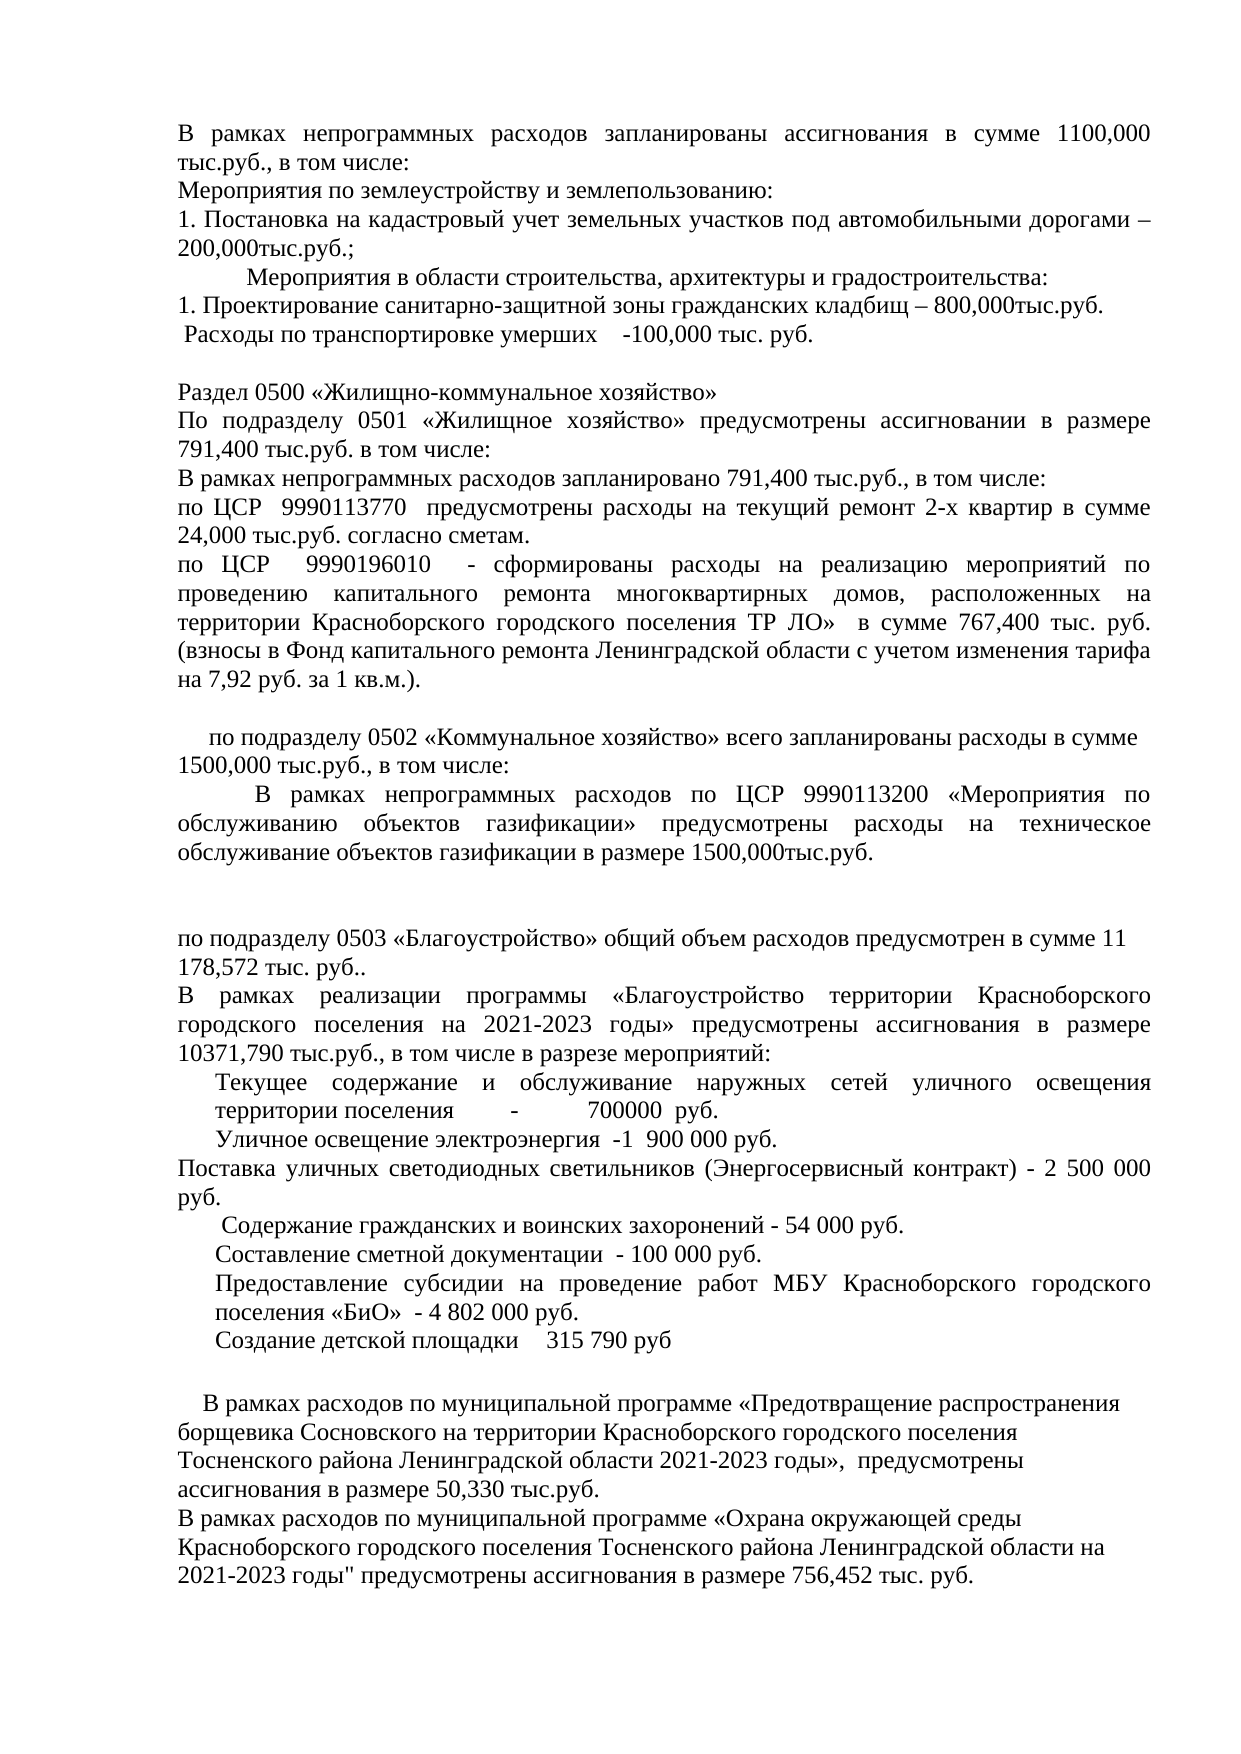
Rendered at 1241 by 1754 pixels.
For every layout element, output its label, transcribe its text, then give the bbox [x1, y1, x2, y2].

text по подразделу 0503 «Благоустройство» общий объем расходов предусмотрен в сумме 11 178,572 тыс. руб.. [177, 923, 1152, 981]
text Содержание гражданских и воинских захоронений - 54 000 руб. [215, 1211, 1152, 1239]
text В рамках непрограммных расходов запланированы ассигнования в сумме 1100,000 тыс.руб., в том числе: [177, 118, 1152, 176]
text Предоставление субсидии на проведение работ МБУ Красноборского городского поселения «БиО» - 4 802 000 руб. [215, 1268, 1152, 1326]
text Расходы по транспортировке умерших -100,000 тыс. руб. [177, 319, 1152, 348]
text По подразделу 0501 «Жилищное хозяйство» предусмотрены ассигновании в размере 791,400 тыс.руб. в том числе: [177, 406, 1152, 463]
text В рамках непрограммных расходов запланировано 791,400 тыс.руб., в том числе: [177, 463, 1152, 492]
text по подразделу 0502 «Коммунальное хозяйство» всего запланированы расходы в сумме 1500,000 тыс.руб., в том числе: [177, 722, 1152, 779]
text 1. Постановка на кадастровый учет земельных участков под автомобильными дорогами – 200,000тыс.руб.; [177, 204, 1152, 262]
text В рамках непрограммных расходов по ЦСР 9990113200 «Мероприятия по обслуживанию объектов газификации» предусмотрены расходы на техническое обслуживание объектов газификации в размере 1500,000тыс.руб. [177, 779, 1152, 866]
text Мероприятия в области строительства, архитектуры и градостроительства: [177, 262, 1152, 291]
text В рамках расходов по муниципальной программе «Предотвращение распространения борщевика Сосновского на территории Красноборского городского поселения Тосненского района Ленинградской области 2021-2023 годы», предусмотрены ассигнования в размере 50,330 тыс.руб. [177, 1388, 1152, 1503]
text по ЦСР 9990196010 - сформированы расходы на реализацию мероприятий по проведению капитального ремонта многоквартирных домов, расположенных на территории Красноборского городского поселения ТР ЛО» в сумме 767,400 тыс. руб. (взносы в Фонд капитального ремонта Ленинградской области с учетом изменения тарифа на 7,92 руб. за 1 кв.м.). [177, 549, 1152, 693]
text В рамках расходов по муниципальной программе «Охрана окружающей среды Красноборского городского поселения Тосненского района Ленинградской области на 2021-2023 годы" предусмотрены ассигнования в размере 756,452 тыс. руб. [177, 1503, 1152, 1589]
text В рамках реализации программы «Благоустройство территории Красноборского городского поселения на 2021-2023 годы» предусмотрены ассигнования в размере 10371,790 тыс.руб., в том числе в разрезе мероприятий: [177, 981, 1152, 1067]
text Создание детской площадки 315 790 руб [215, 1326, 1152, 1354]
text по ЦСР 9990113770 предусмотрены расходы на текущий ремонт 2-х квартир в сумме 24,000 тыс.руб. согласно сметам. [177, 492, 1152, 549]
text Составление сметной документации - 100 000 руб. [215, 1239, 1152, 1268]
text 1. Проектирование санитарно-защитной зоны гражданских кладбищ – 800,000тыс.руб. [177, 291, 1152, 319]
text Поставка уличных светодиодных светильников (Энергосервисный контракт) - 2 500 000 руб. [177, 1153, 1152, 1211]
text Уличное освещение электроэнергия -1 900 000 руб. [215, 1124, 1152, 1153]
text Раздел 0500 «Жилищно-коммунальное хозяйство» [177, 377, 1152, 406]
text Мероприятия по землеустройству и землепользованию: [177, 176, 1152, 204]
text Текущее содержание и обслуживание наружных сетей уличного освещения территории поселения - 700000 руб. [215, 1067, 1152, 1124]
